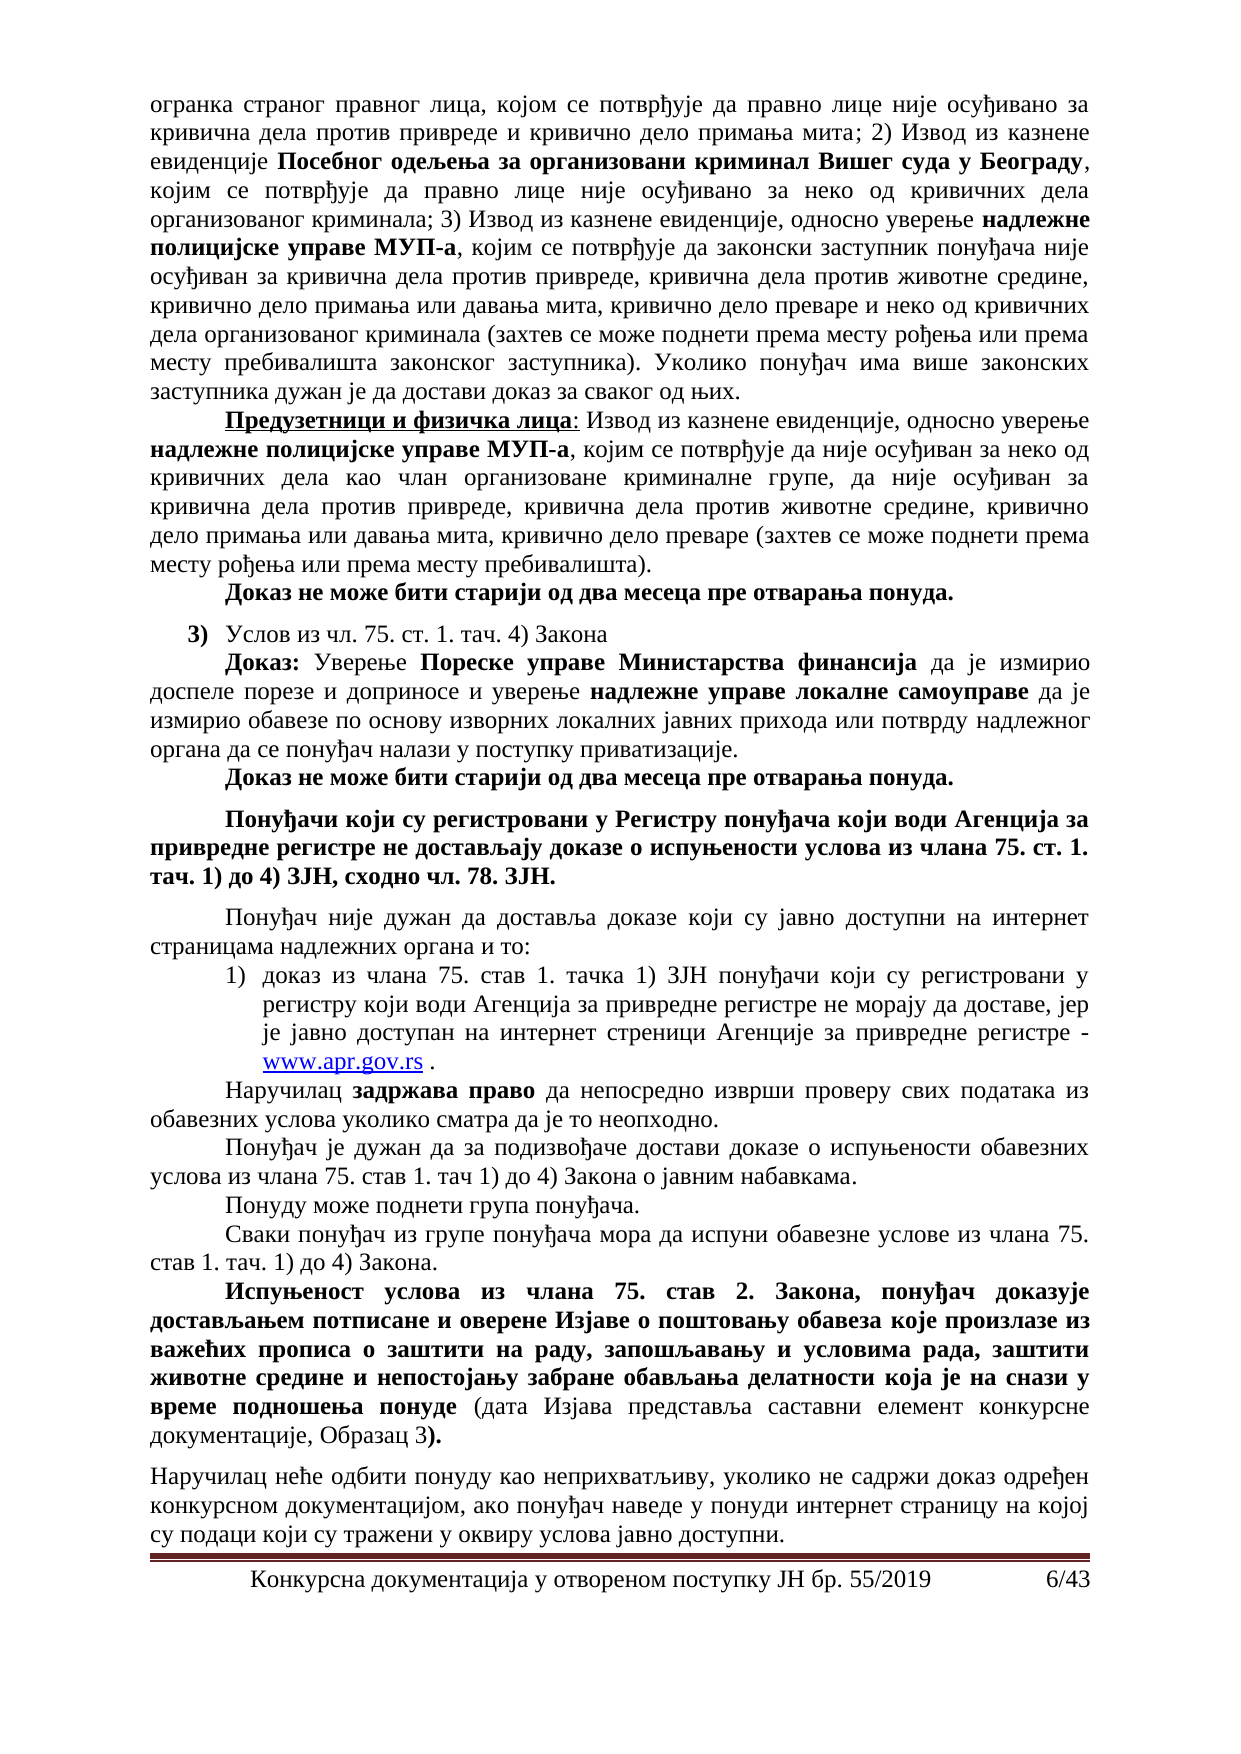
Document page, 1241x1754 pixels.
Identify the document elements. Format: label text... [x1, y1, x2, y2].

text Испуњеност услова из члана 75. став 2. Закона, понуђач доказује достављањем потписане и оверене Изјаве о поштовању обавеза које произлазе из важећих прописа о заштити на раду, запошљавању и условима рада, заштити животне средине и непостојању забране обављања делатности која је на снази у време подношења понуде (дата Изјава представља саставни елемент конкурсне документације, Образац 3). [150, 1276, 1090, 1449]
text Понуђач је дужан да за подизвођаче достави доказе о испуњености обавезних услова из члана 75. став 1. тач 1) до 4) Закона о јавним набавкама. [150, 1132, 1090, 1190]
list Услов из чл. 75. ст. 1. тач. 4) Закона [187, 619, 1090, 647]
text Понуду може поднети група понуђача. [150, 1190, 1090, 1219]
text Понуђачи који су регистровани у Регистру понуђача који води Агенција за привредне регистре не достављају доказе о испуњености услова из члана 75. ст. 1. тач. 1) до 4) ЗЈН, сходно чл. 78. ЗЈН. [150, 804, 1090, 890]
list Предузетници и физичка лица: Извод из казнене евиденције, односно уверење надлежне полицијске управе МУП-а, којим се потврђује да није осуђиван за неко од кривичних дела као члан организоване криминалне групе, да није осуђиван за кривична дела против привреде, кривична дела против животне средине, кривично дело примања или давања мита, кривично дело преваре (захтев се може поднети према месту рођења или према месту пребивалишта). [150, 405, 1090, 577]
text Наручилац задржава право да непосредно изврши проверу свих података из обавезних услова уколико сматра да је то неопходно. [150, 1075, 1090, 1132]
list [150, 89, 1090, 405]
text Сваки понуђач из групе понуђача мора да испуни обавезне услове из члана 75. став 1. тач. 1) до 4) Закона. [150, 1219, 1090, 1276]
list Доказ не може бити старији од два месеца пре отварања понуда. [225, 762, 1090, 791]
list Доказ: Уверење Пореске управе Министарства финансија да је измирио доспеле порезе и доприносе и уверење надлежне управе локалне самоуправе да је измирио обавезе по основу изворних локалних јавних прихода или потврду надлежног органа да се понуђач налази у поступку приватизације. [150, 647, 1090, 762]
list Доказ не може бити старији од два месеца пре отварања понуда. [225, 577, 1090, 606]
list Наручилац неће одбити понуду као неприхватљиву, уколико не садржи доказ одређен конкурсном документацијом, ако понуђач наведе у понуди интернет страницу на којој су подаци који су тражени у оквиру услова јавно доступни. [150, 1461, 1090, 1547]
text Понуђач није дужан да доставља доказе који су јавно доступни на интернет страницама надлежних органа и то: [150, 902, 1090, 960]
list доказ из члана 75. став 1. тачка 1) ЗЈН понуђачи који су регистровани у регистру који води Агенција за привредне регистре не морају да доставе, јер је јавно доступан на интернет стреници Агенције за привредне регистре - www.apr.gov.rs . [225, 960, 1090, 1075]
